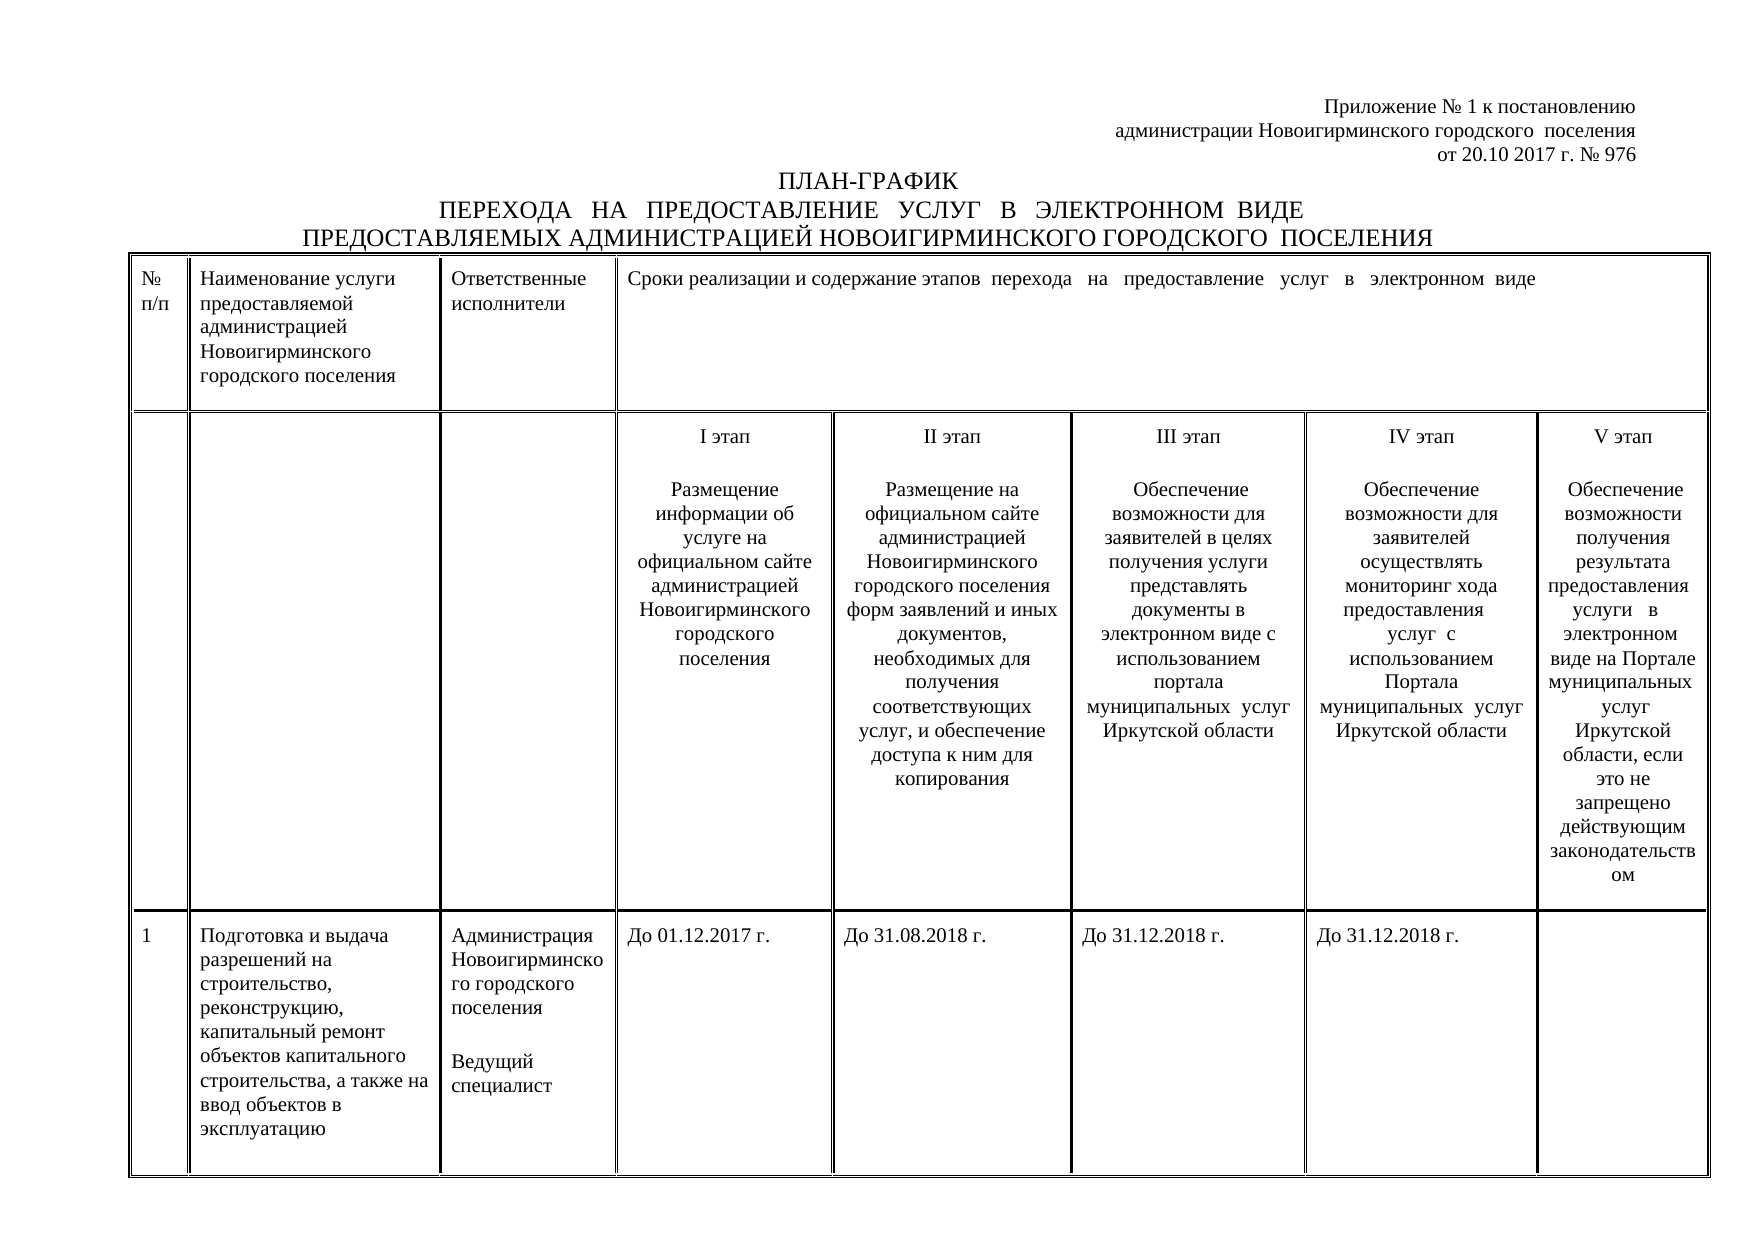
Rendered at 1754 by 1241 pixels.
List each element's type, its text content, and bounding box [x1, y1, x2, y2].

table_header № п/п [132, 254, 189, 409]
table_cell III этап Обеспечение возможности для заявителей в целях получения услуги представлять документы в электронном виде с использованием портала муниципальных услуг Иркутской области [1073, 413, 1304, 909]
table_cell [440, 912, 617, 1175]
table_cell [442, 413, 615, 909]
text ПРЕДОСТАВЛЯЕМЫХ АДМИНИСТРАЦИЕЙ НОВОИГИРМИНСКОГО ГОРОДСКОГО ПОСЕЛЕНИЯ [100, 223, 1636, 252]
text от 20.10 2017 г. № 976 [100, 142, 1636, 166]
table_cell V этап Обеспечение возможности получения результата предоставления услуги в электронном виде на Портале муниципальных услуг Иркутской области, если это не запрещено действующим законодательством [1539, 410, 1708, 909]
table_cell До 01.12.2017 г. [617, 909, 833, 1175]
table_cell IV этап Обеспечение возможности для заявителей осуществлять мониторинг хода предоставления услуг с использованием Портала муниципальных услуг Иркутской области [1307, 413, 1536, 909]
table_cell [132, 410, 187, 909]
text Приложение № 1 к постановлению [100, 94, 1636, 118]
table_cell До 31.12.2018 г. [1071, 912, 1306, 1175]
text ПЛАН-ГРАФИК [100, 166, 1636, 195]
table_cell До 31.08.2018 г. [833, 912, 1071, 1175]
text ПЕРЕХОДА НА ПРЕДОСТАВЛЕНИЕ УСЛУГ В ЭЛЕКТРОННОМ ВИДЕ [100, 195, 1636, 223]
table_cell До 31.12.2018 г. [1306, 912, 1537, 1175]
table_cell I этап Размещение информации об услуге на официальном сайте администрацией Новоигирминского городского поселения [618, 413, 831, 909]
table_cell II этап Размещение на официальном сайте администрацией Новоигирминского городского поселения форм заявлений и иных документов, необходимых для получения соответствующих услуг, и обеспечение доступа к ним для копирования [835, 413, 1070, 909]
text администрации Новоигирминского городского поселения [100, 118, 1636, 142]
table_cell [191, 413, 439, 909]
table_header Наименование услуги предоставляемой администрацией Новоигирминского городского поселения [189, 254, 440, 409]
table_header Сроки реализации и содержание этапов перехода на предоставление услуг в электронном виде [617, 256, 1707, 409]
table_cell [189, 912, 440, 1175]
table_header Ответственные исполнители [440, 256, 617, 409]
table_cell [1537, 909, 1707, 1175]
table_cell 1 [132, 909, 189, 1175]
